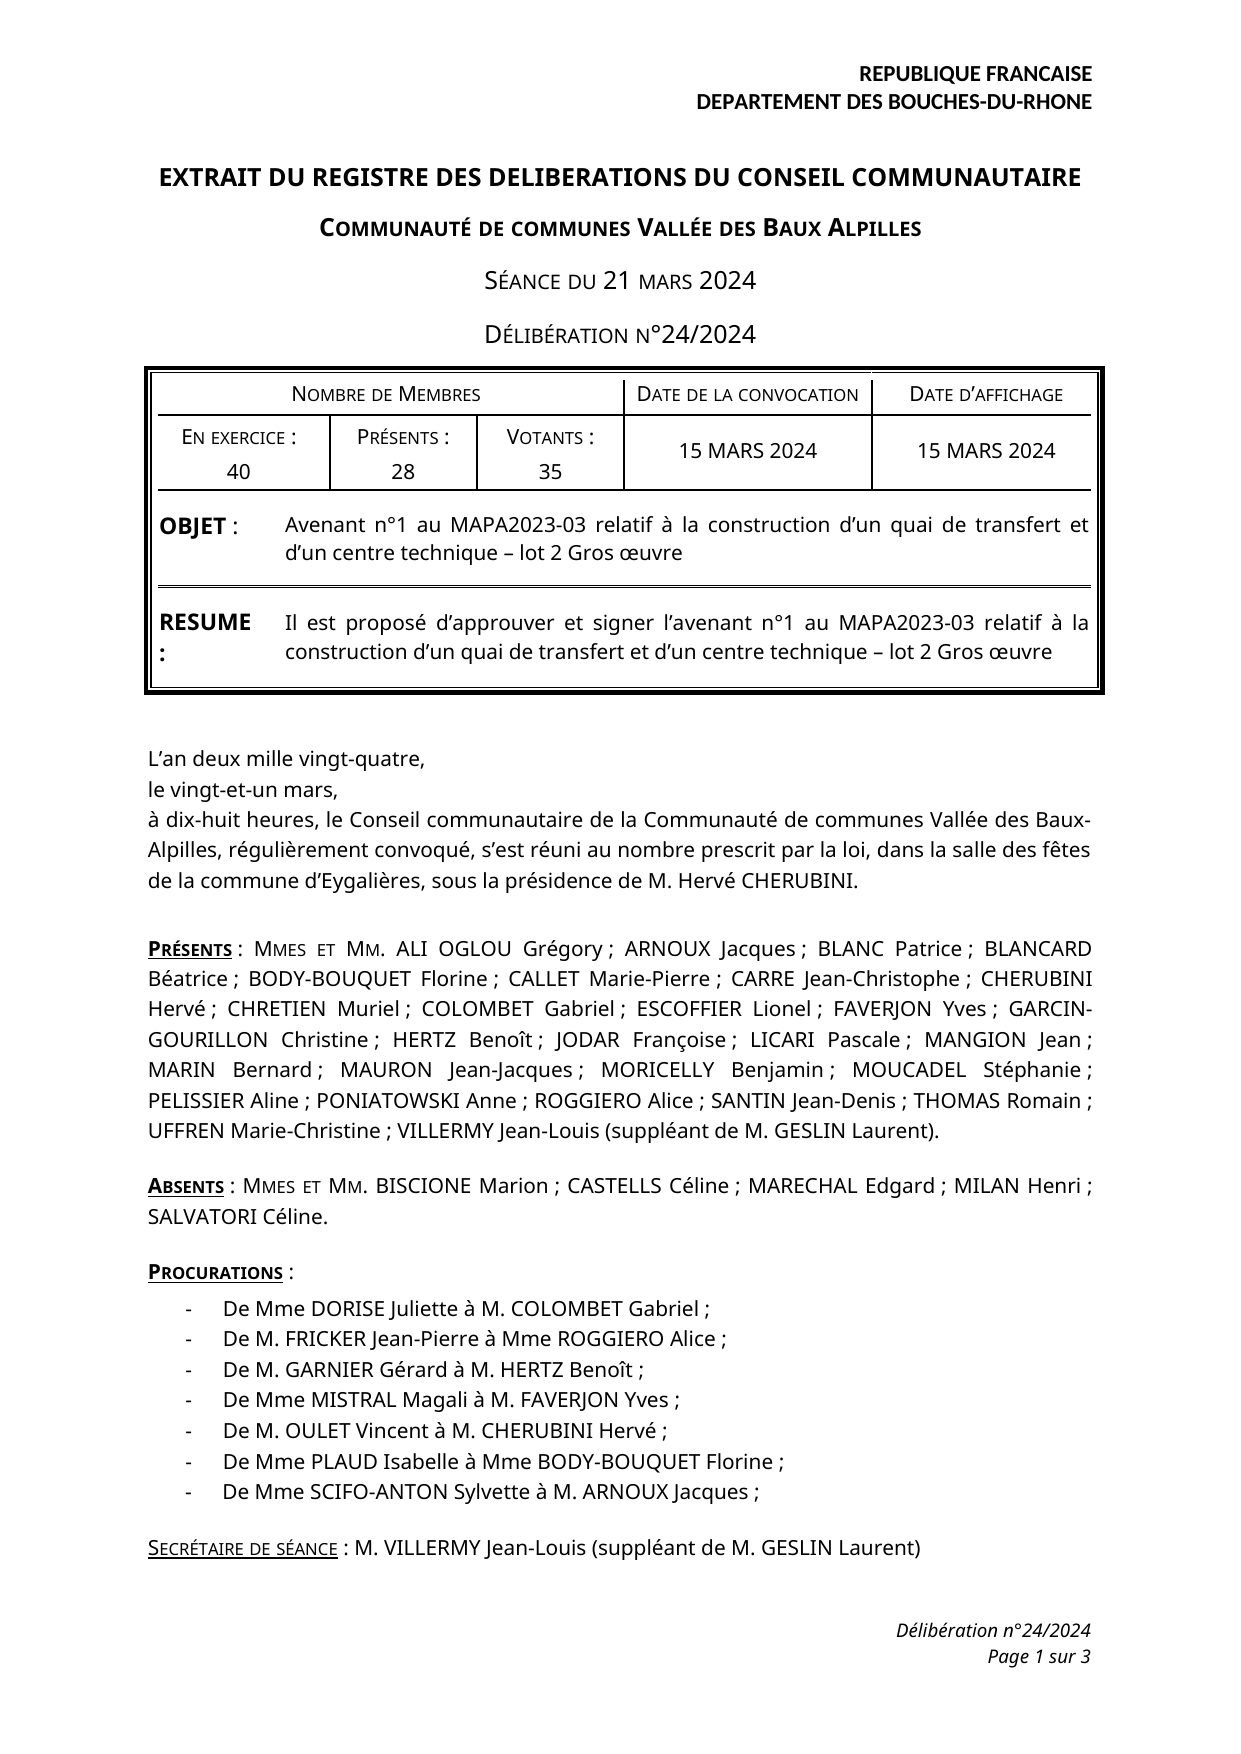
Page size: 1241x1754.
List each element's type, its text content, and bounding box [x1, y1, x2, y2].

list De M. OULET Vincent à M. CHERUBINI Hervé ; [185, 1416, 1093, 1445]
table_header Nombre de Membres [152, 373, 624, 414]
text L’an deux mille vingt-quatre, [148, 744, 1093, 773]
text Secrétaire de séance : M. VILLERMY Jean-Louis (suppléant de M. GESLIN Laurent) [148, 1533, 1093, 1562]
table_header Date d’affichage [871, 373, 1097, 414]
table_cell OBJET : [152, 489, 273, 585]
table_cell 15 MARS 2024 [625, 416, 871, 489]
list De Mme SCIFO-ANTON Sylvette à M. ARNOUX Jacques ; [185, 1477, 1093, 1506]
table_header Date de la convocation [624, 373, 871, 414]
text Présents : Mmes et Mm. ALI OGLOU Grégory ; ARNOUX Jacques ; BLANC Patrice ; BLANCARD Béatrice ; BODY-BOUQUET Florine ; CALLET Marie-Pierre ; CARRE Jean-Christophe ; CHERUBINI Hervé ; CHRETIEN Muriel ; COLOMBET Gabriel ; ESCOFFIER Lionel ; FAVERJON Yves ; GARCIN-GOURILLON Christine ; HERTZ Benoît ; JODAR Françoise ; LICARI Pascale ; MANGION Jean ; MARIN Bernard ; MAURON Jean-Jacques ; MORICELLY Benjamin ; MOUCADEL Stéphanie ; PELISSIER Aline ; PONIATOWSKI Anne ; ROGGIERO Alice ; SANTIN Jean-Denis ; THOMAS Romain ; UFFREN Marie-Christine ; VILLERMY Jean-Louis (suppléant de M. GESLIN Laurent). [148, 934, 1093, 1144]
list De M. FRICKER Jean-Pierre à Mme ROGGIERO Alice ; [185, 1324, 1093, 1353]
table_cell Votants : 35 [478, 416, 623, 489]
table_cell RESUME : [152, 585, 273, 687]
text le vingt-et-un mars, [148, 775, 1093, 803]
text à dix-huit heures, le Conseil communautaire de la Communauté de communes Vallée des Baux-Alpilles, régulièrement convoqué, s’est réuni au nombre prescrit par la loi, dans la salle des fêtes de la commune d’Eygalières, sous la présidence de M. Hervé CHERUBINI. [148, 805, 1093, 894]
text Procurations : [148, 1257, 1093, 1286]
text EXTRAIT DU REGISTRE DES DELIBERATIONS DU CONSEIL COMMUNAUTAIRE [148, 160, 1093, 194]
list De M. GARNIER Gérard à M. HERTZ Benoît ; [185, 1355, 1093, 1383]
table_cell 15 MARS 2024 [873, 414, 1097, 489]
table_cell En exercice : 40 [152, 414, 329, 489]
list De Mme MISTRAL Magali à M. FAVERJON Yves ; [185, 1386, 1093, 1414]
text Communauté de communes Vallée des Baux Alpilles [148, 209, 1093, 243]
text Séance du 21 mars 2024 [148, 263, 1093, 297]
text Absents : Mmes et Mm. BISCIONE Marion ; CASTELLS Céline ; MARECHAL Edgard ; MILAN Henri ; SALVATORI Céline. [148, 1172, 1093, 1230]
list De Mme PLAUD Isabelle à Mme BODY-BOUQUET Florine ; [185, 1447, 1093, 1475]
text Délibération n°24/2024 [148, 316, 1093, 350]
table_cell Il est proposé d’approuver et signer l’avenant n°1 au MAPA2023-03 relatif à la construction d’un quai de transfert et d’un centre technique – lot 2 Gros œuvre [274, 585, 1097, 687]
table_cell Présents : 28 [331, 416, 476, 489]
table_cell Avenant n°1 au MAPA2023-03 relatif à la construction d’un quai de transfert et d’un centre technique – lot 2 Gros œuvre [274, 489, 1097, 585]
list De Mme DORISE Juliette à M. COLOMBET Gabriel ; [185, 1294, 1093, 1322]
